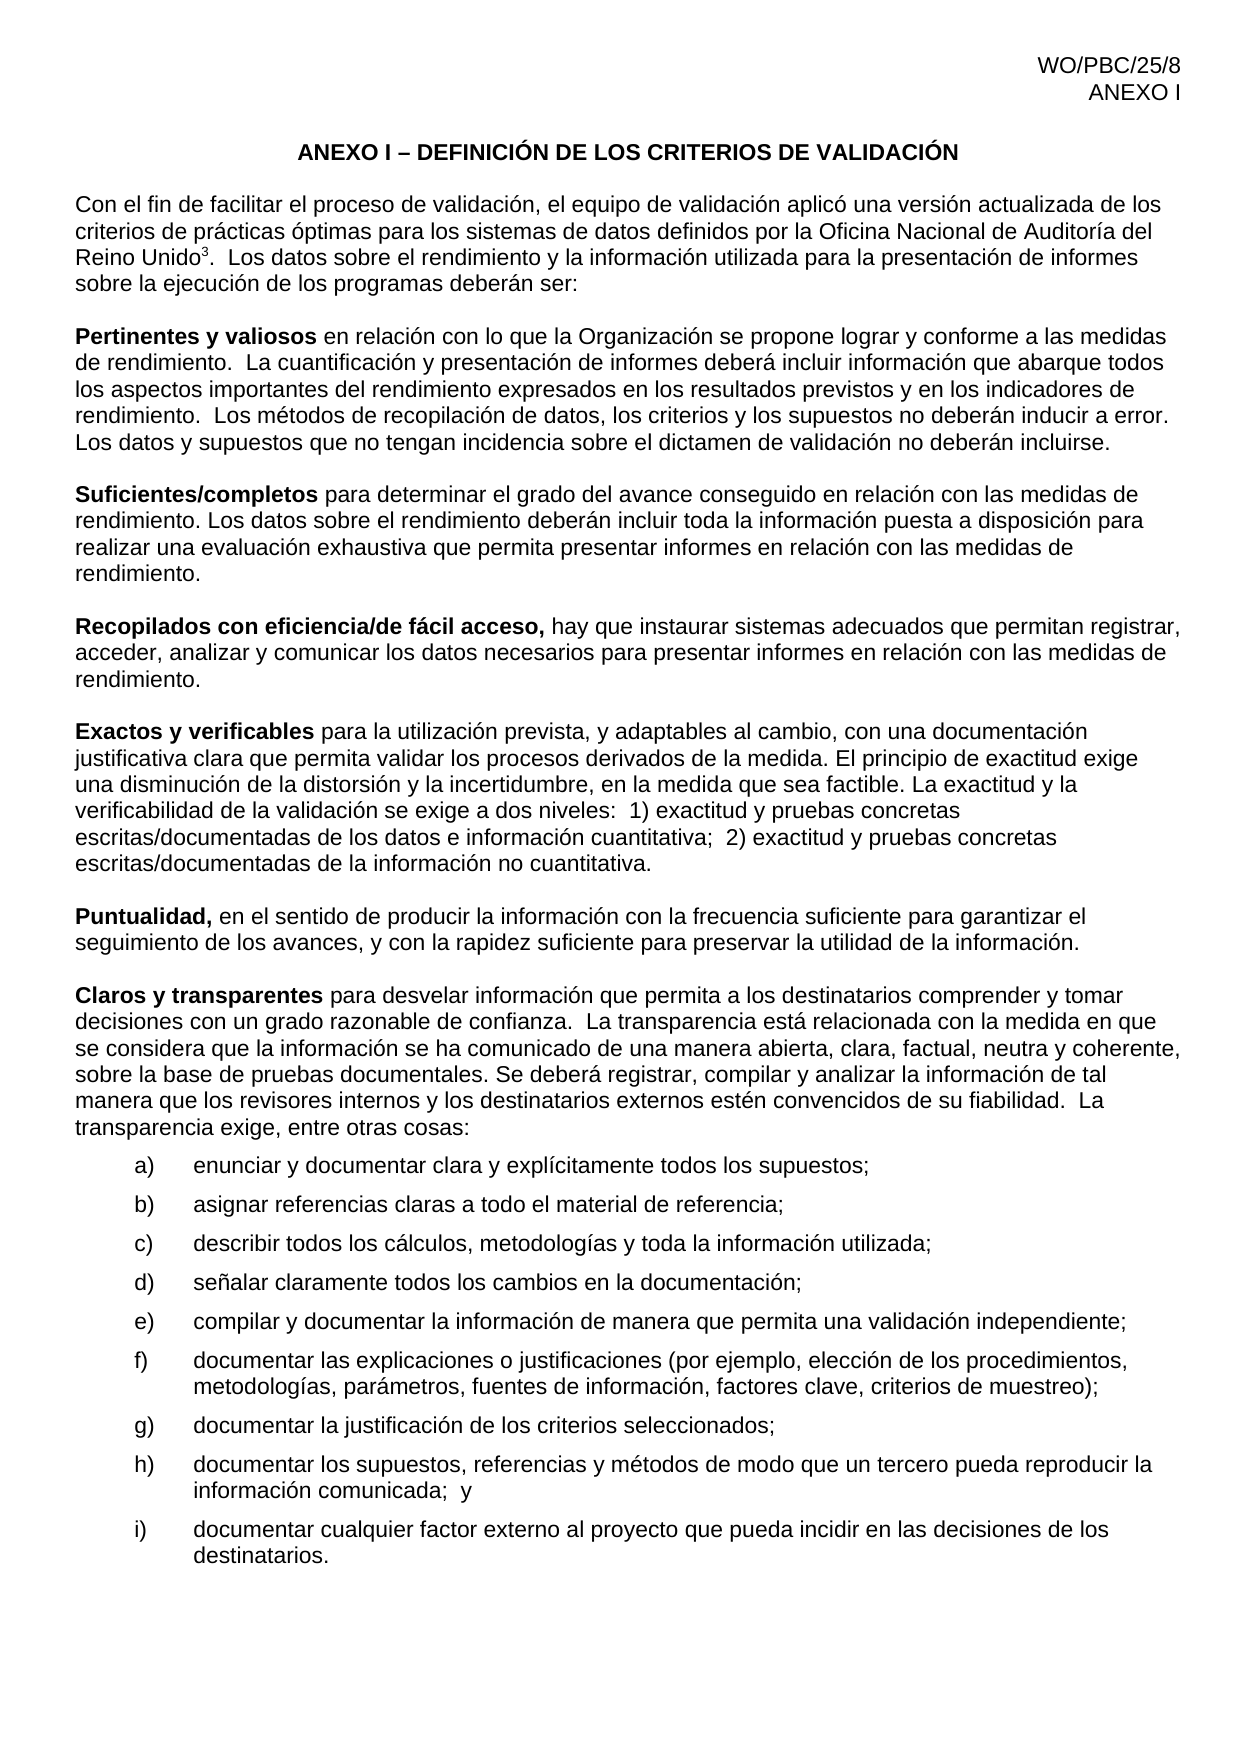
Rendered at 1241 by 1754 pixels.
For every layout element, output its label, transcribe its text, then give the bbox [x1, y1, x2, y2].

text Suficientes/completos para determinar el grado del avance conseguido en relación con las medidas de rendimiento. Los datos sobre el rendimiento deberán incluir toda la información puesta a disposición para realizar una evaluación exhaustiva que permita presentar informes en relación con las medidas de rendimiento. [75, 481, 1181, 587]
text Recopilados con eficiencia/de fácil acceso, hay que instaurar sistemas adecuados que permitan registrar, acceder, analizar y comunicar los datos necesarios para presentar informes en relación con las medidas de rendimiento. [75, 613, 1181, 692]
list compilar y documentar la información de manera que permita una validación independiente; [134, 1308, 1181, 1334]
list documentar la justificación de los criterios seleccionados; [134, 1412, 1181, 1438]
text Pertinentes y valiosos en relación con lo que la Organización se propone lograr y conforme a las medidas de rendimiento. La cuantificación y presentación de informes deberá incluir información que abarque todos los aspectos importantes del rendimiento expresados en los resultados previstos y en los indicadores de rendimiento. Los métodos de recopilación de datos, los criterios y los supuestos no deberán inducir a error. Los datos y supuestos que no tengan incidencia sobre el dictamen de validación no deberán incluirse. [75, 323, 1181, 455]
list señalar claramente todos los cambios en la documentación; [134, 1269, 1181, 1295]
list documentar las explicaciones o justificaciones (por ejemplo, elección de los procedimientos, metodologías, parámetros, fuentes de información, factores clave, criterios de muestreo); [134, 1347, 1181, 1399]
list documentar los supuestos, referencias y métodos de modo que un tercero pueda reproducir la información comunicada; y [134, 1451, 1181, 1503]
text Puntualidad, en el sentido de producir la información con la frecuencia suficiente para garantizar el seguimiento de los avances, y con la rapidez suficiente para preservar la utilidad de la información. [75, 903, 1181, 956]
text Claros y transparentes para desvelar información que permita a los destinatarios comprender y tomar decisiones con un grado razonable de confianza. La transparencia está relacionada con la medida en que se considera que la información se ha comunicado de una manera abierta, clara, factual, neutra y coherente, sobre la base de pruebas documentales. Se deberá registrar, compilar y analizar la información de tal manera que los revisores internos y los destinatarios externos estén convencidos de su fiabilidad. La transparencia exige, entre otras cosas: [75, 982, 1181, 1140]
list documentar cualquier factor externo al proyecto que pueda incidir en las decisiones de los destinatarios. [134, 1516, 1181, 1569]
list describir todos los cálculos, metodologías y toda la información utilizada; [134, 1230, 1181, 1257]
list asignar referencias claras a todo el material de referencia; [134, 1191, 1181, 1218]
text ANEXO I – DEFINICIÓN DE LOS CRITERIOS DE VALIDACIÓN [75, 138, 1181, 165]
text Exactos y verificables para la utilización prevista, y adaptables al cambio, con una documentación justificativa clara que permita validar los procesos derivados de la medida. El principio de exactitud exige una disminución de la distorsión y la incertidumbre, en la medida que sea factible. La exactitud y la verificabilidad de la validación se exige a dos niveles: 1) exactitud y pruebas concretas escritas/documentadas de los datos e información cuantitativa; 2) exactitud y pruebas concretas escritas/documentadas de la información no cuantitativa. [75, 718, 1181, 876]
list enunciar y documentar clara y explícitamente todos los supuestos; [134, 1152, 1181, 1179]
text Con el fin de facilitar el proceso de validación, el equipo de validación aplicó una versión actualizada de los criterios de prácticas óptimas para los sistemas de datos definidos por la Oficina Nacional de Auditoría del Reino Unido3. Los datos sobre el rendimiento y la información utilizada para la presentación de informes sobre la ejecución de los programas deberán ser: [75, 191, 1181, 297]
